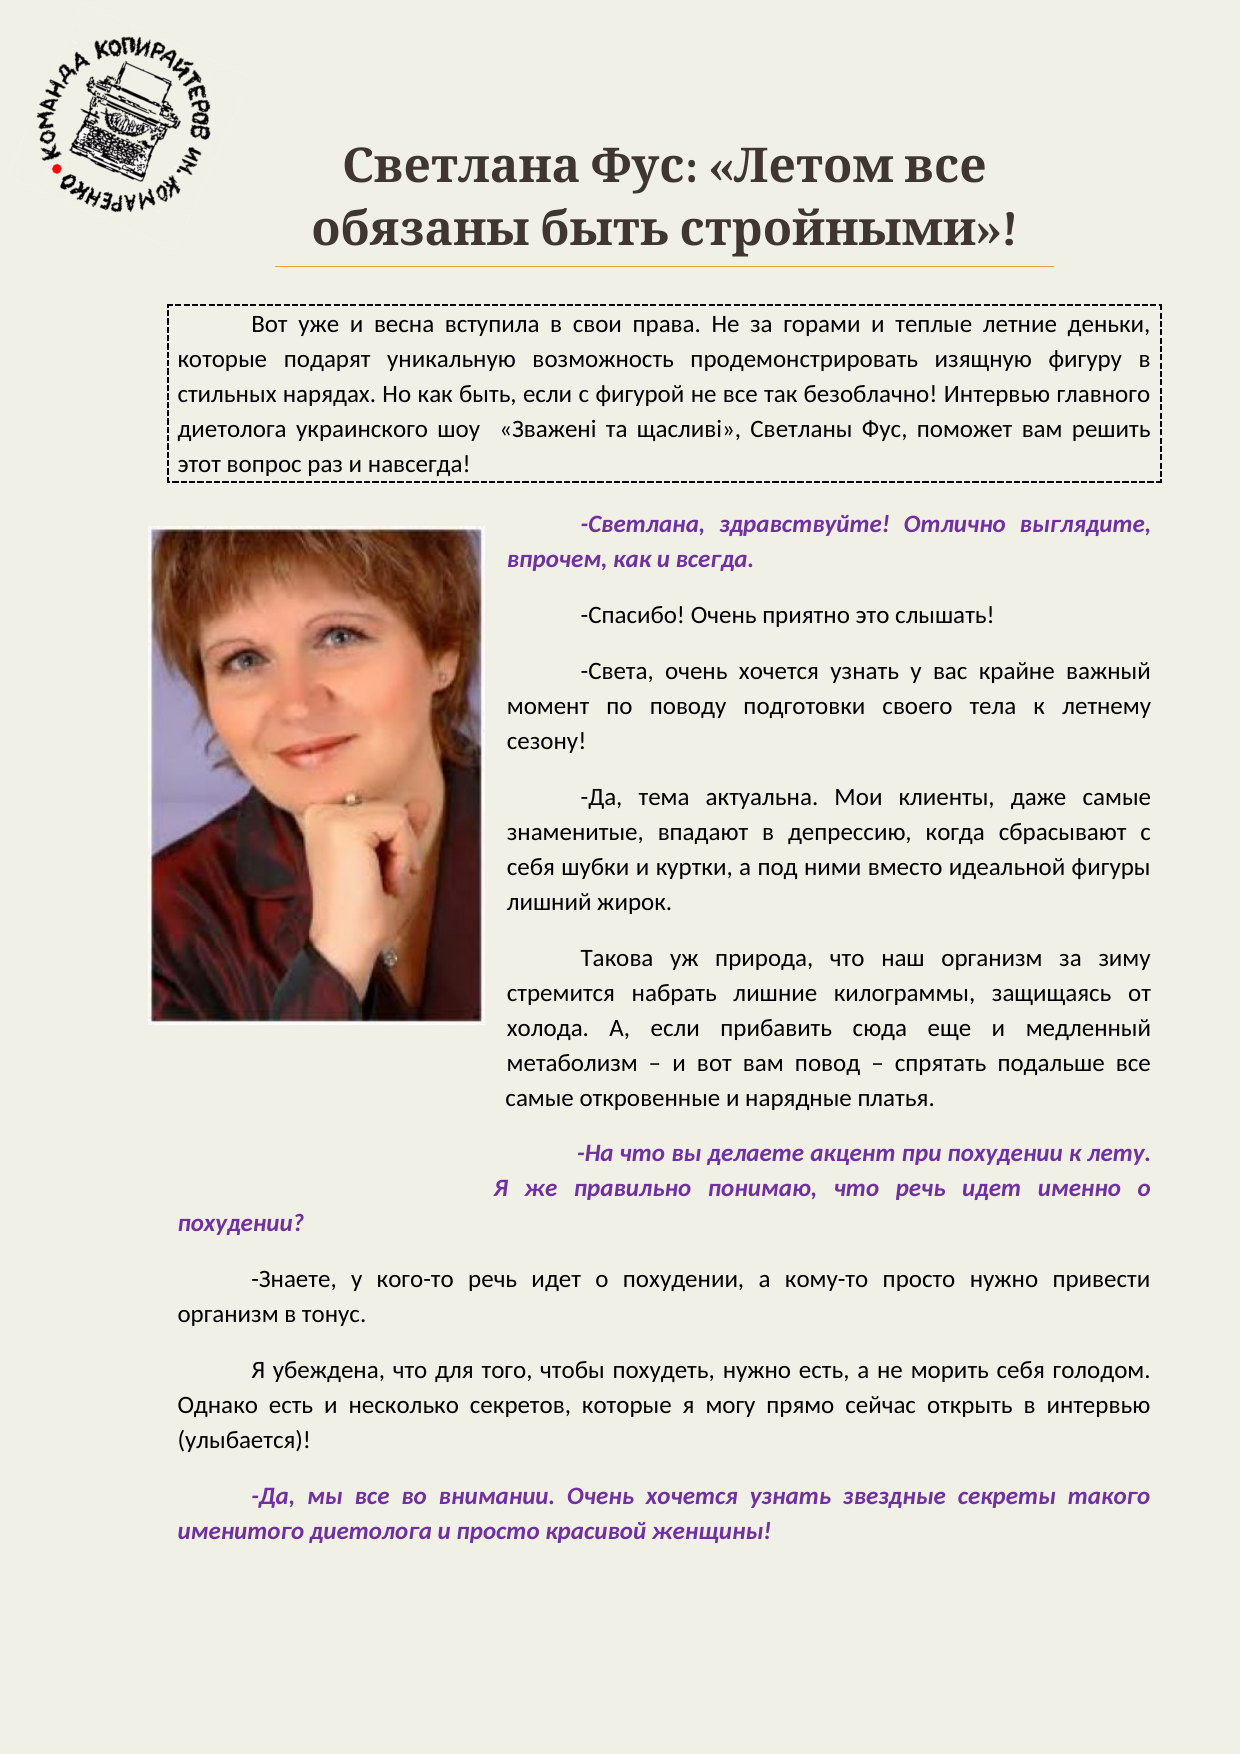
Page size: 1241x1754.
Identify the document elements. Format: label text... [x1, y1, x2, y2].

text -Спасибо! Очень приятно это слышать! [177, 599, 1152, 630]
text -Да, тема актуальна. Мои клиенты, даже самые знаменитые, впадают в депрессию, когда сбрасывают с себя шубки и куртки, а под ними вместо идеальной фигуры лишний жирок. [177, 781, 1152, 916]
text Я убеждена, что для того, чтобы похудеть, нужно есть, а не морить себя голодом. Однако есть и несколько секретов, которые я могу прямо сейчас открыть в интервью (улыбается)! [177, 1354, 1152, 1455]
picture [148, 526, 485, 1025]
text -Да, мы все во внимании. Очень хочется узнать звездные секреты такого именитого диетолога и просто красивой женщины! [177, 1480, 1152, 1546]
text Вот уже и весна вступила в свои права. Не за горами и теплые летние деньки, которые подарят уникальную возможность продемонстрировать изящную фигуру в стильных нарядах. Но как быть, если с фигурой не все так безоблачно! Интервью главного диетолога украинского шоу «Зваженi та щасливi», Светланы Фус, поможет вам решить этот вопрос раз и навсегда! [167, 304, 1162, 483]
text -Знаете, у кого-то речь идет о похудении, а кому-то просто нужно привести организм в тонус. [177, 1263, 1152, 1329]
text -Светлана, здравствуйте! Отлично выглядите, впрочем, как и всегда. [177, 508, 1152, 574]
text Светлана Фус: «Летом все обязаны быть стройными»! [275, 139, 1054, 266]
text Такова уж природа, что наш организм за зиму стремится набрать лишние килограммы, защищаясь от холода. А, если прибавить сюда еще и медленный метаболизм – и вот вам повод – спрятать подальше все самые откровенные и нарядные платья. [177, 942, 1152, 1112]
text -На что вы делаете акцент при похудении к лету. Я же правильно понимаю, что речь идет именно о похудении? [177, 1137, 1152, 1238]
picture [7, 4, 250, 249]
text -Света, очень хочется узнать у вас крайне важный момент по поводу подготовки своего тела к летнему сезону! [177, 655, 1152, 756]
